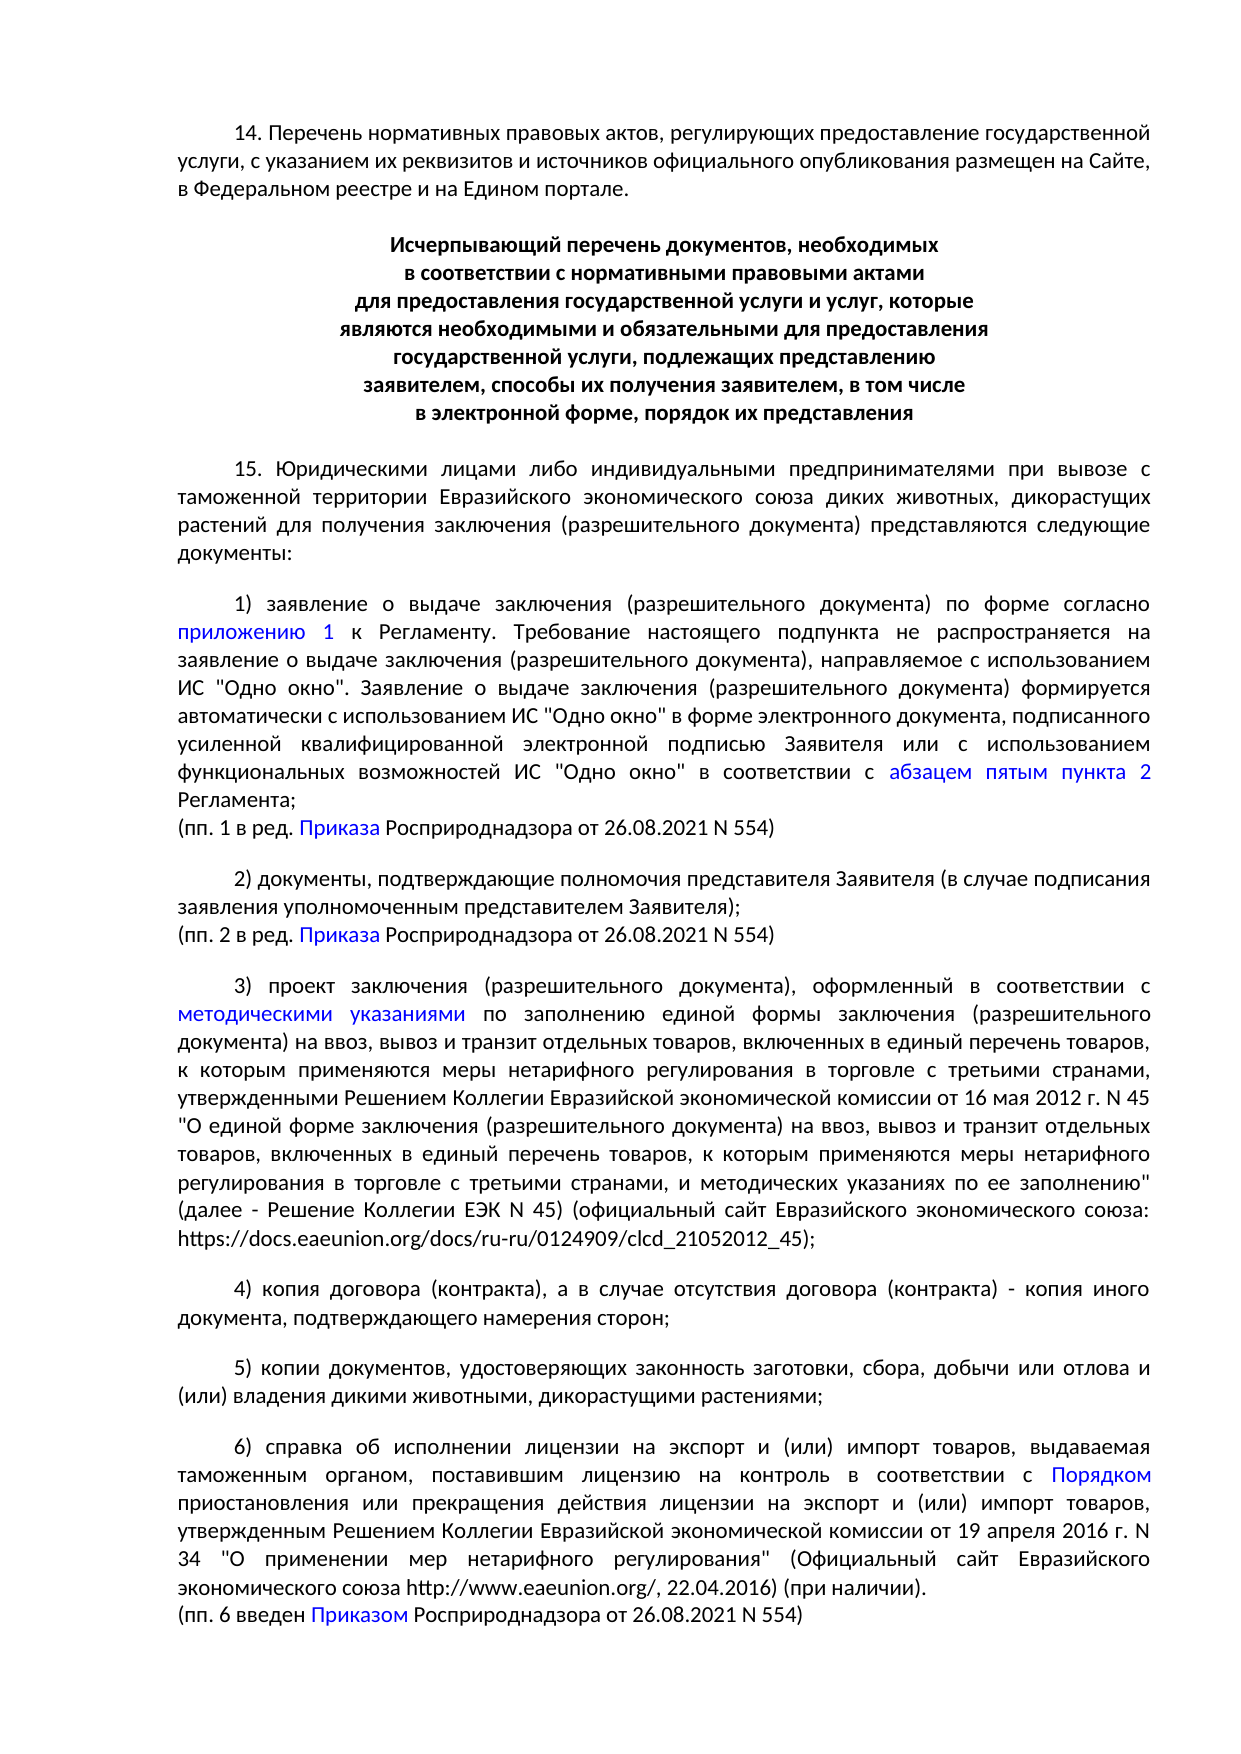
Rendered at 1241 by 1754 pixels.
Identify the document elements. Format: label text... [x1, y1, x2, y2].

text 6) справка об исполнении лицензии на экспорт и (или) импорт товаров, выдаваемая таможенным органом, поставившим лицензию на контроль в соответствии с Порядком приостановления или прекращения действия лицензии на экспорт и (или) импорт товаров, утвержденным Решением Коллегии Евразийской экономической комиссии от 19 апреля 2016 г. N 34 "О применении мер нетарифного регулирования" (Официальный сайт Евразийского экономического союза http://www.eaeunion.org/, 22.04.2016) (при наличии). [177, 1432, 1152, 1601]
text 14. Перечень нормативных правовых актов, регулирующих предоставление государственной услуги, с указанием их реквизитов и источников официального опубликования размещен на Сайте, в Федеральном реестре и на Едином портале. [177, 118, 1152, 202]
text 3) проект заключения (разрешительного документа), оформленный в соответствии с методическими указаниями по заполнению единой формы заключения (разрешительного документа) на ввоз, вывоз и транзит отдельных товаров, включенных в единый перечень товаров, к которым применяются меры нетарифного регулирования в торговле с третьими странами, утвержденными Решением Коллегии Евразийской экономической комиссии от 16 мая 2012 г. N 45 "О единой форме заключения (разрешительного документа) на ввоз, вывоз и транзит отдельных товаров, включенных в единый перечень товаров, к которым применяются меры нетарифного регулирования в торговле с третьими странами, и методических указаниях по ее заполнению" (далее - Решение Коллегии ЕЭК N 45) (официальный сайт Евразийского экономического союза: https://docs.eaeunion.org/docs/ru-ru/0124909/clcd_21052012_45); [177, 971, 1152, 1252]
text (пп. 1 в ред. Приказа Росприроднадзора от 26.08.2021 N 554) [177, 813, 1152, 842]
title государственной услуги, подлежащих представлению [177, 342, 1152, 370]
title для предоставления государственной услуги и услуг, которые [177, 286, 1152, 314]
title заявителем, способы их получения заявителем, в том числе [177, 370, 1152, 398]
title являются необходимыми и обязательными для предоставления [177, 314, 1152, 342]
text (пп. 6 введен Приказом Росприроднадзора от 26.08.2021 N 554) [177, 1601, 1152, 1629]
text 2) документы, подтверждающие полномочия представителя Заявителя (в случае подписания заявления уполномоченным представителем Заявителя); [177, 864, 1152, 921]
text 1) заявление о выдаче заключения (разрешительного документа) по форме согласно приложению 1 к Регламенту. Требование настоящего подпункта не распространяется на заявление о выдаче заключения (разрешительного документа), направляемое с использованием ИС "Одно окно". Заявление о выдаче заключения (разрешительного документа) формируется автоматически с использованием ИС "Одно окно" в форме электронного документа, подписанного усиленной квалифицированной электронной подписью Заявителя или с использованием функциональных возможностей ИС "Одно окно" в соответствии с абзацем пятым пункта 2 Регламента; [177, 589, 1152, 813]
text 4) копия договора (контракта), а в случае отсутствия договора (контракта) - копия иного документа, подтверждающего намерения сторон; [177, 1274, 1152, 1331]
text (пп. 2 в ред. Приказа Росприроднадзора от 26.08.2021 N 554) [177, 921, 1152, 948]
title Исчерпывающий перечень документов, необходимых [177, 230, 1152, 258]
title в соответствии с нормативными правовыми актами [177, 258, 1152, 286]
text 5) копии документов, удостоверяющих законность заготовки, сбора, добычи или отлова и (или) владения дикими животными, дикорастущими растениями; [177, 1353, 1152, 1409]
title в электронной форме, порядок их представления [177, 398, 1152, 426]
text 15. Юридическими лицами либо индивидуальными предпринимателями при вывозе с таможенной территории Евразийского экономического союза диких животных, дикорастущих растений для получения заключения (разрешительного документа) представляются следующие документы: [177, 454, 1152, 566]
